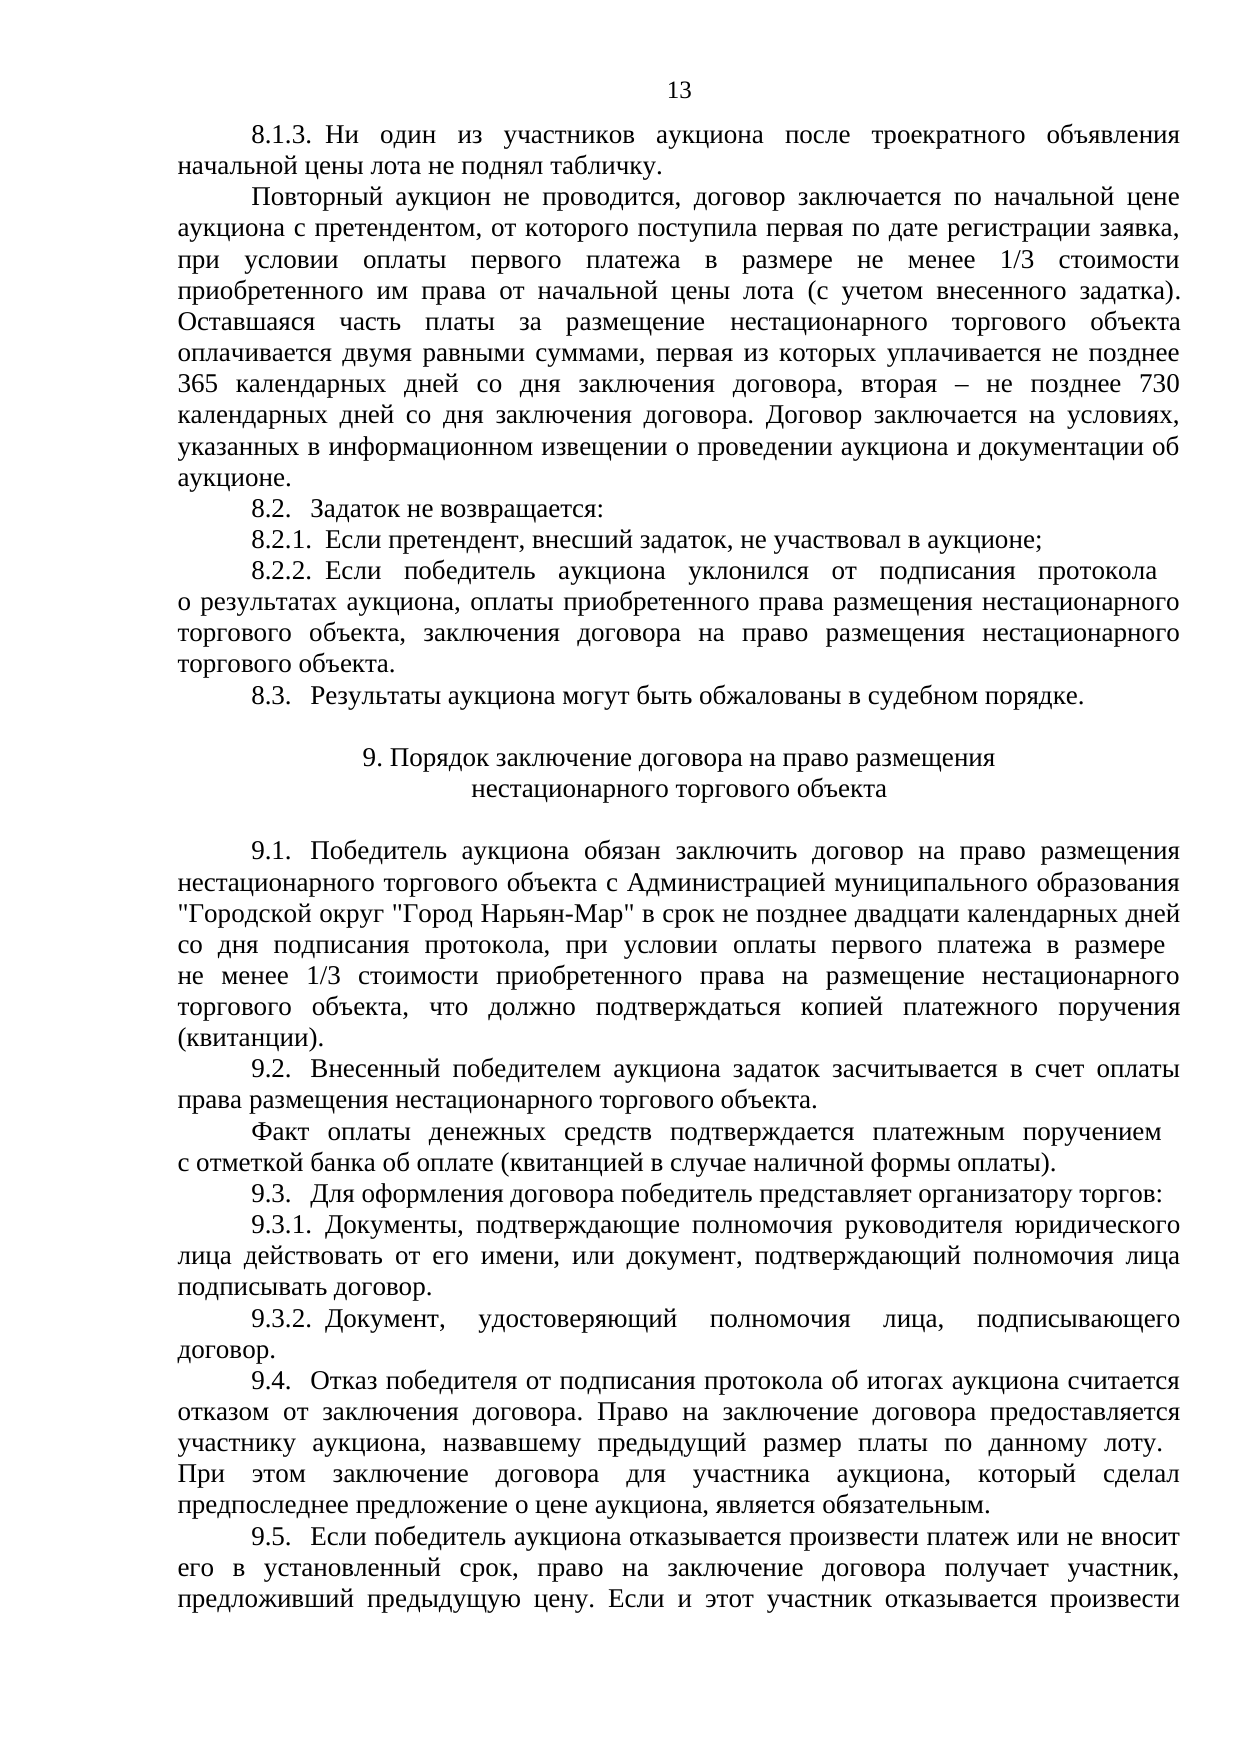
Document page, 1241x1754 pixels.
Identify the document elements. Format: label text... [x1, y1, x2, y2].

text 8.3. Результаты аукциона могут быть обжалованы в судебном порядке. [177, 679, 1181, 710]
text 9.4. Отказ победителя от подписания протокола об итогах аукциона считается отказом от заключения договора. Право на заключение договора предоставляется участнику аукциона, назвавшему предыдущий размер платы по данному лоту. При этом заключение договора для участника аукциона, который сделал предпоследнее предложение о цене аукциона, является обязательным. [177, 1364, 1181, 1520]
text 8.1.3. Ни один из участников аукциона после троекратного объявления начальной цены лота не поднял табличку. [177, 118, 1181, 180]
text 9.3. Для оформления договора победитель представляет организатору торгов: [177, 1177, 1181, 1208]
text Повторный аукцион не проводится, договор заключается по начальной цене аукциона с претендентом, от которого поступила первая по дате регистрации заявка, при условии оплаты первого платежа в размере не менее 1/3 стоимости приобретенного им права от начальной цены лота (с учетом внесенного задатка). Оставшаяся часть платы за размещение нестационарного торгового объекта оплачивается двумя равными суммами, первая из которых уплачивается не позднее 365 календарных дней со дня заключения договора, вторая – не позднее 730 календарных дней со дня заключения договора. Договор заключается на условиях, указанных в информационном извещении о проведении аукциона и документации об аукционе. [177, 180, 1181, 492]
text 8.2. Задаток не возвращается: [177, 492, 1181, 523]
text нестационарного торгового объекта [177, 772, 1181, 803]
text Факт оплаты денежных средств подтверждается платежным поручением с отметкой банка об оплате (квитанцией в случае наличной формы оплаты). [177, 1115, 1181, 1177]
text 8.2.1. Если претендент, внесший задаток, не участвовал в аукционе; [177, 523, 1181, 554]
text 9.1. Победитель аукциона обязан заключить договор на право размещения нестационарного торгового объекта с Администрацией муниципального образования "Городской округ "Город Нарьян-Мар" в срок не позднее двадцати календарных дней со дня подписания протокола, при условии оплаты первого платежа в размере не менее 1/3 стоимости приобретенного права на размещение нестационарного торгового объекта, что должно подтверждаться копией платежного поручения (квитанции). [177, 834, 1181, 1052]
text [177, 1520, 1181, 1613]
text 8.2.2. Если победитель аукциона уклонился от подписания протокола о результатах аукциона, оплаты приобретенного права размещения нестационарного торгового объекта, заключения договора на право размещения нестационарного торгового объекта. [177, 554, 1181, 679]
text 9. Порядок заключение договора на право размещения [177, 741, 1181, 772]
text 9.2. Внесенный победителем аукциона задаток засчитывается в счет оплаты права размещения нестационарного торгового объекта. [177, 1052, 1181, 1115]
text 9.3.1. Документы, подтверждающие полномочия руководителя юридического лица действовать от его имени, или документ, подтверждающий полномочия лица подписывать договор. [177, 1208, 1181, 1302]
text 9.3.2. Документ, удостоверяющий полномочия лица, подписывающего договор. [177, 1302, 1181, 1364]
